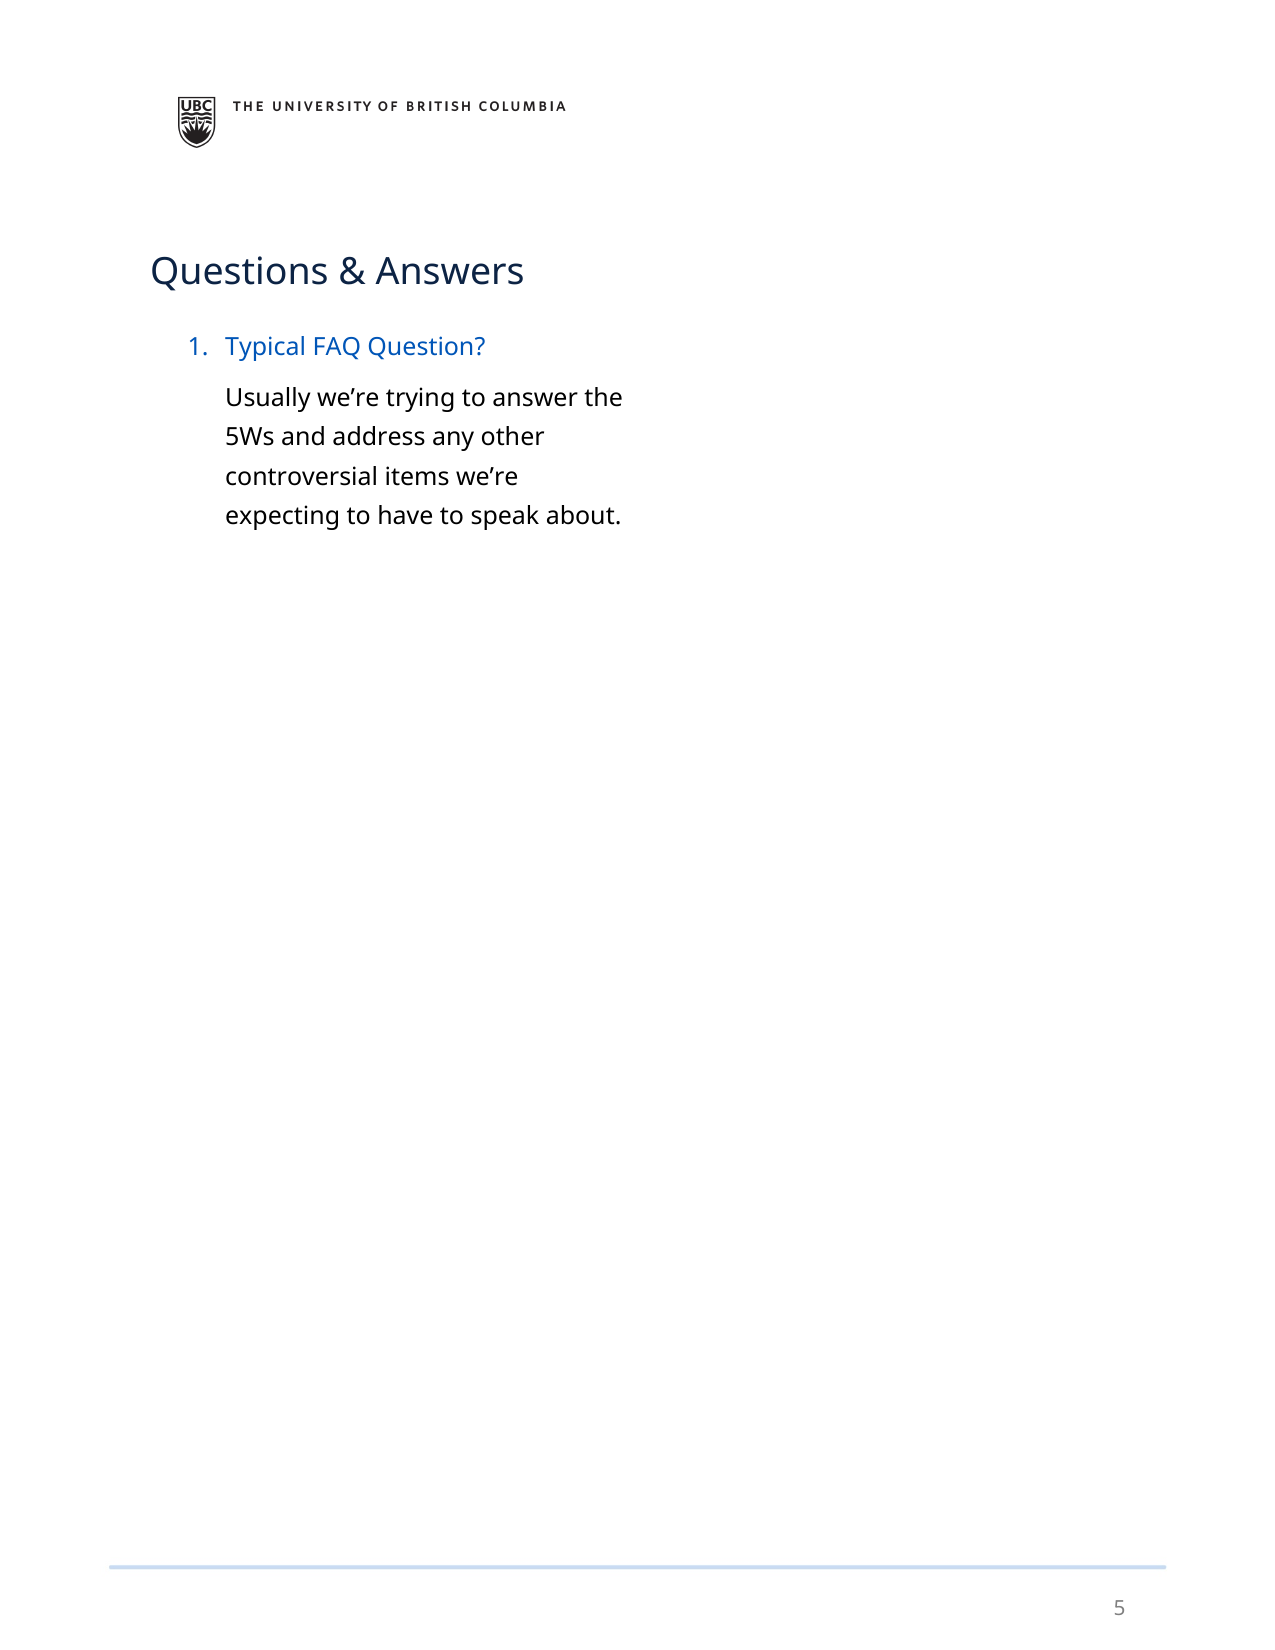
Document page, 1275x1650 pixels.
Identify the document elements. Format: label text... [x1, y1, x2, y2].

picture [38, 1545, 1237, 1594]
subtitle Typical FAQ Question? [187, 328, 628, 362]
subtitle Questions & Answers [150, 244, 1125, 296]
list Usually we’re trying to answer the 5Ws and address any other controversial items we’re expecting to have to speak about. [225, 380, 628, 563]
